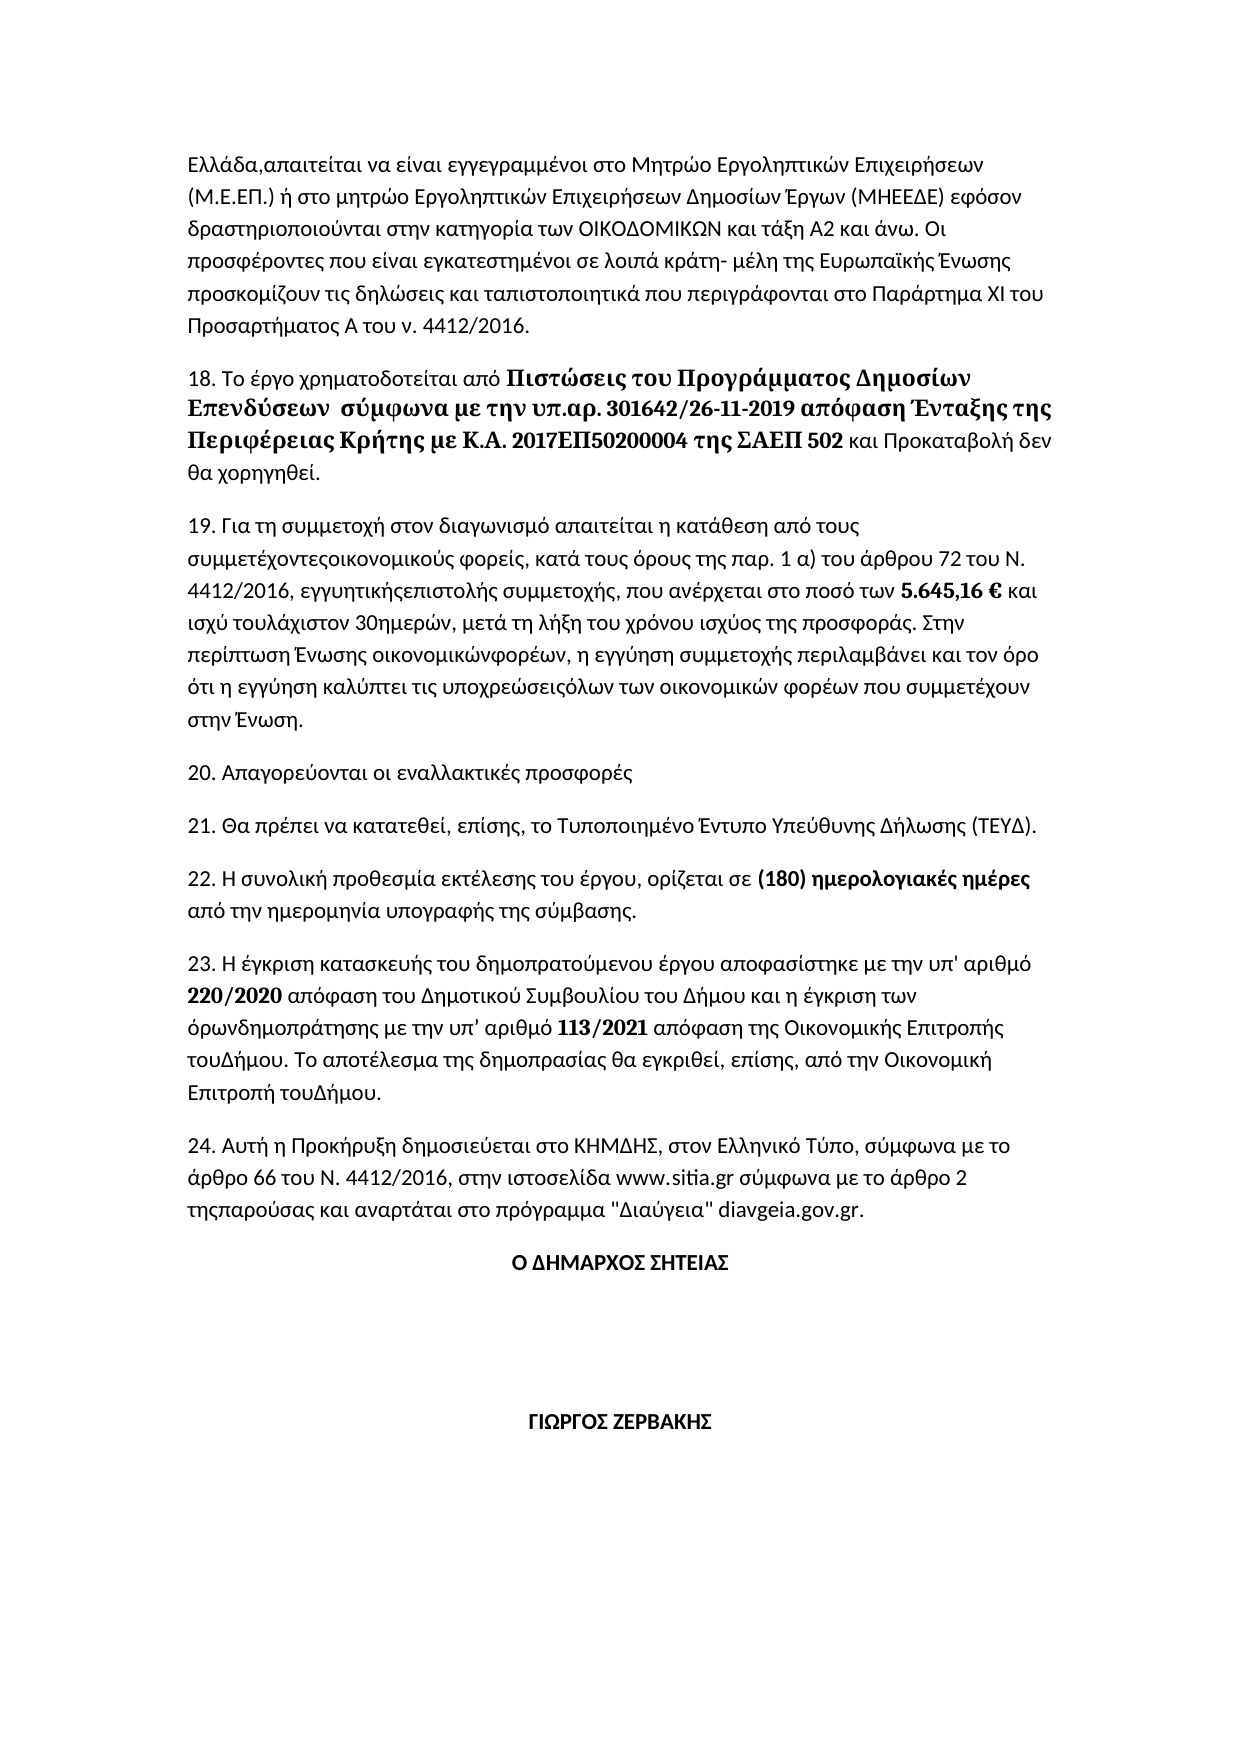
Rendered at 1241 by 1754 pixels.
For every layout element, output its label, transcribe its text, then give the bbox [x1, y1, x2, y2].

text 22. Η συνολική προθεσμία εκτέλεσης του έργου, ορίζεται σε (180) ημερολογιακές ημέρες από την ημερομηνία υπογραφής της σύμβασης. [187, 864, 1053, 924]
text 23. Η έγκριση κατασκευής του δημοπρατούμενου έργου αποφασίστηκε με την υπ' αριθμό 220/2020 απόφαση του Δημοτικού Συμβουλίου του Δήμου και η έγκριση των όρωνδημοπράτησης με την υπ’ αριθμό 113/2021 απόφαση της Οικονομικής Επιτροπής τουΔήμου. Το αποτέλεσμα της δημοπρασίας θα εγκριθεί, επίσης, από την Οικονομική Επιτροπή τουΔήμου. [187, 949, 1053, 1106]
text 18. Το έργο χρηματοδοτείται από Πιστώσεις του Προγράμματος Δημοσίων Επενδύσεων σύμφωνα με την υπ.αρ. 301642/26-11-2019 απόφαση Ένταξης της Περιφέρειας Κρήτης με Κ.Α. 2017ΕΠ50200004 της ΣΑΕΠ 502 και Προκαταβολή δεν θα χορηγηθεί. [187, 364, 1053, 487]
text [187, 150, 1053, 339]
text Ο ΔΗΜΑΡΧΟΣ ΣΗΤΕΙΑΣ [187, 1248, 1053, 1276]
text 21. Θα πρέπει να κατατεθεί, επίσης, το Τυποποιημένο Έντυπο Υπεύθυνης Δήλωσης (ΤΕΥΔ). [187, 811, 1053, 839]
text 19. Για τη συμμετοχή στον διαγωνισμό απαιτείται η κατάθεση από τους συμμετέχοντεςοικονομικούς φορείς, κατά τους όρους της παρ. 1 α) του άρθρου 72 του Ν. 4412/2016, εγγυητικήςεπιστολής συμμετοχής, που ανέρχεται στο ποσό των 5.645,16 € και ισχύ τουλάχιστον 30ημερών, μετά τη λήξη του χρόνου ισχύος της προσφοράς. Στην περίπτωση Ένωσης οικονομικώνφορέων, η εγγύηση συμμετοχής περιλαμβάνει και τον όρο ότι η εγγύηση καλύπτει τις υποχρεώσειςόλων των οικονομικών φορέων που συμμετέχουν στην Ένωση. [187, 512, 1053, 733]
text 24. Αυτή η Προκήρυξη δημοσιεύεται στο ΚΗΜΔΗΣ, στον Ελληνικό Τύπο, σύμφωνα με το άρθρο 66 του Ν. 4412/2016, στην ιστοσελίδα www.sitia.gr σύμφωνα με το άρθρο 2 τηςπαρούσας και αναρτάται στο πρόγραμμα "Διαύγεια" diavgeia.gov.gr. [187, 1131, 1053, 1223]
text 20. Απαγορεύονται οι εναλλακτικές προσφορές [187, 758, 1053, 786]
text ΓΙΩΡΓΟΣ ΖΕΡΒΑΚΗΣ [187, 1407, 1053, 1435]
